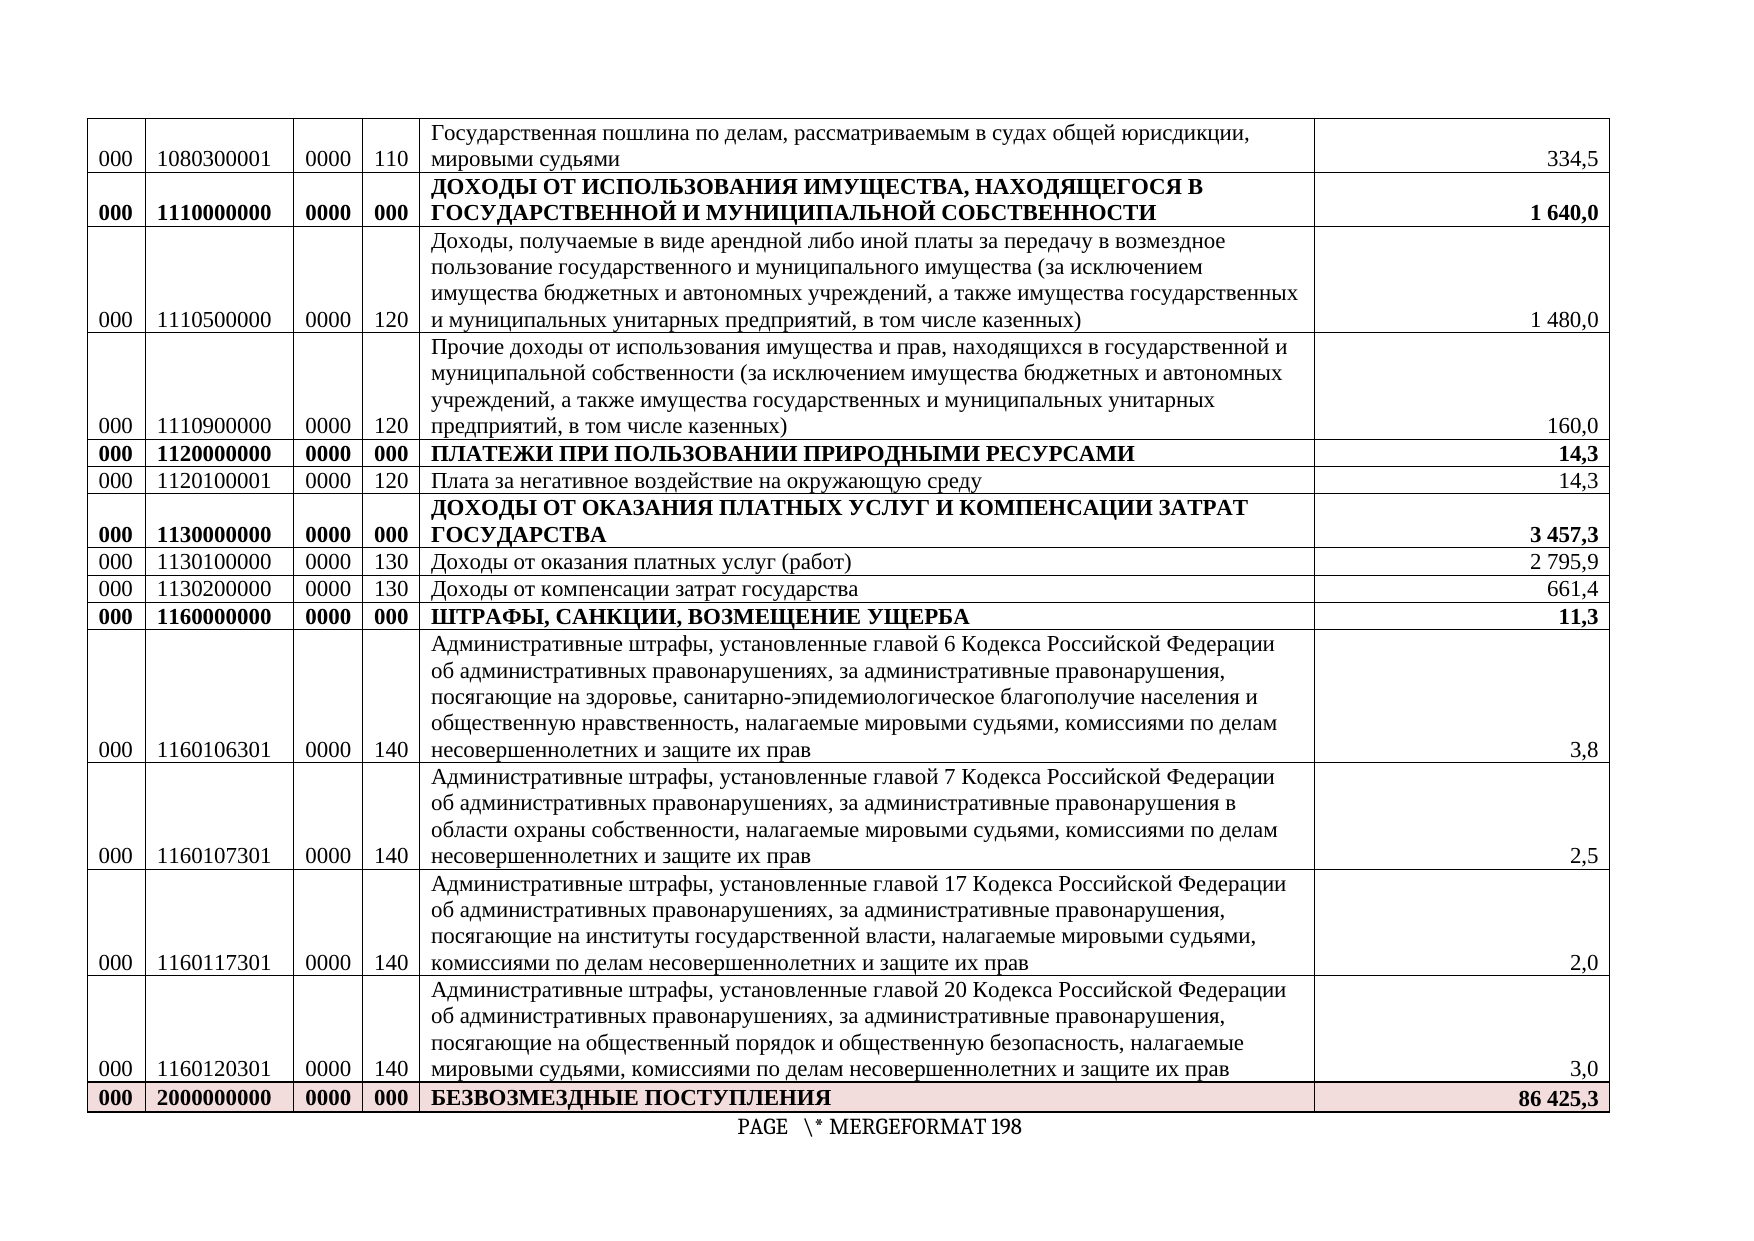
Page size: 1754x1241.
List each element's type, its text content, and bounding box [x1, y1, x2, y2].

table_cell 0000 [294, 173, 362, 226]
table_cell 0000 [294, 603, 362, 629]
table_cell 1 640,0 [1315, 173, 1609, 226]
table_cell 1130000000 [146, 494, 293, 547]
table_cell 0000 [294, 333, 362, 438]
table_cell 1160000000 [146, 603, 293, 629]
table_cell 3,8 [1315, 630, 1609, 762]
table_cell 000 [363, 173, 419, 226]
table_cell 0000 [294, 467, 362, 493]
table_cell 14,3 [1315, 440, 1609, 466]
table_cell Административные штрафы, установленные главой 7 Кодекса Российской Федерации об административных правонарушениях, за административные правонарушения в области охраны собственности, налагаемые мировыми судьями, комиссиями по делам несовершеннолетних и защите их прав [420, 763, 1314, 868]
table_cell 0000 [294, 870, 362, 975]
table_cell Административные штрафы, установленные главой 6 Кодекса Российской Федерации об административных правонарушениях, за административные правонарушения, посягающие на здоровье, санитарно-эпидемиологическое благополучие населения и общественную нравственность, налагаемые мировыми судьями, комиссиями по делам несовершеннолетних и защите их прав [420, 630, 1314, 762]
table_cell 3,0 [1315, 976, 1609, 1081]
table_cell 1110500000 [146, 227, 293, 332]
table_cell 2,0 [1315, 870, 1609, 975]
table_cell 000 [88, 333, 145, 438]
table_cell 0000 [294, 119, 362, 172]
table_cell 0000 [294, 440, 362, 466]
table_cell 000 [88, 227, 145, 332]
table_cell Прочие доходы от использования имущества и прав, находящихся в государственной и муниципальной собственности (за исключением имущества бюджетных и автономных учреждений, а также имущества государственных и муниципальных унитарных предприятий, в том числе казенных) [420, 333, 1314, 438]
table_cell 0000 [294, 576, 362, 602]
table_cell 0000 [294, 1083, 362, 1111]
table_cell 000 [363, 1083, 419, 1111]
table_cell ПЛАТЕЖИ ПРИ ПОЛЬЗОВАНИИ ПРИРОДНЫМИ РЕСУРСАМИ [420, 440, 1314, 466]
table_cell 1160117301 [146, 870, 293, 975]
table_cell 2000000000 [146, 1083, 293, 1111]
table_cell 3 457,3 [1315, 494, 1609, 547]
table_cell 1 480,0 [1315, 227, 1609, 332]
table_cell 2 795,9 [1315, 548, 1609, 574]
table_cell 1160106301 [146, 630, 293, 762]
table_cell 0000 [294, 976, 362, 1081]
table_cell 000 [88, 548, 145, 574]
table_cell 1120000000 [146, 440, 293, 466]
table_cell 000 [88, 763, 145, 868]
table_cell Плата за негативное воздействие на окружающую среду [420, 467, 1314, 493]
table_cell 0000 [294, 227, 362, 332]
table_cell 000 [363, 494, 419, 547]
table_cell 000 [88, 630, 145, 762]
table_cell 1110900000 [146, 333, 293, 438]
table_cell 0000 [294, 494, 362, 547]
table_cell 1120100001 [146, 467, 293, 493]
table_cell 000 [363, 440, 419, 466]
table_cell 000 [88, 576, 145, 602]
table_cell 000 [88, 1083, 145, 1111]
table_cell 000 [363, 603, 419, 629]
table_cell 11,3 [1315, 603, 1609, 629]
table_cell 140 [363, 870, 419, 975]
table_cell 130 [363, 576, 419, 602]
table_cell Доходы, получаемые в виде арендной либо иной платы за передачу в возмездное пользование государственного и муниципального имущества (за исключением имущества бюджетных и автономных учреждений, а также имущества государственных и муниципальных унитарных предприятий, в том числе казенных) [420, 227, 1314, 332]
table_cell 120 [363, 333, 419, 438]
table_cell 1080300001 [146, 119, 293, 172]
table_cell 120 [363, 467, 419, 493]
table_cell ДОХОДЫ ОТ ОКАЗАНИЯ ПЛАТНЫХ УСЛУГ И КОМПЕНСАЦИИ ЗАТРАТ ГОСУДАРСТВА [420, 494, 1314, 547]
table_cell 000 [88, 467, 145, 493]
table_cell 110 [363, 119, 419, 172]
table_cell 1160120301 [146, 976, 293, 1081]
table_cell 1130200000 [146, 576, 293, 602]
table_cell 140 [363, 976, 419, 1081]
table_cell 2,5 [1315, 763, 1609, 868]
table_cell 661,4 [1315, 576, 1609, 602]
table_cell 000 [88, 976, 145, 1081]
table_cell 86 425,3 [1315, 1083, 1609, 1111]
table_cell Административные штрафы, установленные главой 20 Кодекса Российской Федерации об административных правонарушениях, за административные правонарушения, посягающие на общественный порядок и общественную безопасность, налагаемые мировыми судьями, комиссиями по делам несовершеннолетних и защите их прав [420, 976, 1314, 1081]
table_cell 000 [88, 494, 145, 547]
table_cell ШТРАФЫ, САНКЦИИ, ВОЗМЕЩЕНИЕ УЩЕРБА [420, 603, 1314, 629]
table_cell Государственная пошлина по делам, рассматриваемым в судах общей юрисдикции, мировыми судьями [420, 119, 1314, 172]
table_cell Доходы от оказания платных услуг (работ) [420, 548, 1314, 574]
table_cell ДОХОДЫ ОТ ИСПОЛЬЗОВАНИЯ ИМУЩЕСТВА, НАХОДЯЩЕГОСЯ В ГОСУДАРСТВЕННОЙ И МУНИЦИПАЛЬНОЙ СОБСТВЕННОСТИ [420, 173, 1314, 226]
table_cell 000 [88, 603, 145, 629]
table_cell 140 [363, 630, 419, 762]
table_cell 000 [88, 870, 145, 975]
table_cell 1130100000 [146, 548, 293, 574]
table_cell Доходы от компенсации затрат государства [420, 576, 1314, 602]
table_cell 000 [88, 440, 145, 466]
table_cell 1110000000 [146, 173, 293, 226]
table_cell Административные штрафы, установленные главой 17 Кодекса Российской Федерации об административных правонарушениях, за административные правонарушения, посягающие на институты государственной власти, налагаемые мировыми судьями, комиссиями по делам несовершеннолетних и защите их прав [420, 870, 1314, 975]
table_cell 130 [363, 548, 419, 574]
table_cell 140 [363, 763, 419, 868]
table_cell 000 [88, 119, 145, 172]
table_cell 334,5 [1315, 119, 1609, 172]
table_cell 120 [363, 227, 419, 332]
table_cell 0000 [294, 548, 362, 574]
table_cell 000 [88, 173, 145, 226]
table_cell БЕЗВОЗМЕЗДНЫЕ ПОСТУПЛЕНИЯ [420, 1083, 1314, 1111]
table_cell 0000 [294, 630, 362, 762]
table_cell 160,0 [1315, 333, 1609, 438]
table_cell 14,3 [1315, 467, 1609, 493]
table_cell 0000 [294, 763, 362, 868]
table_cell 1160107301 [146, 763, 293, 868]
